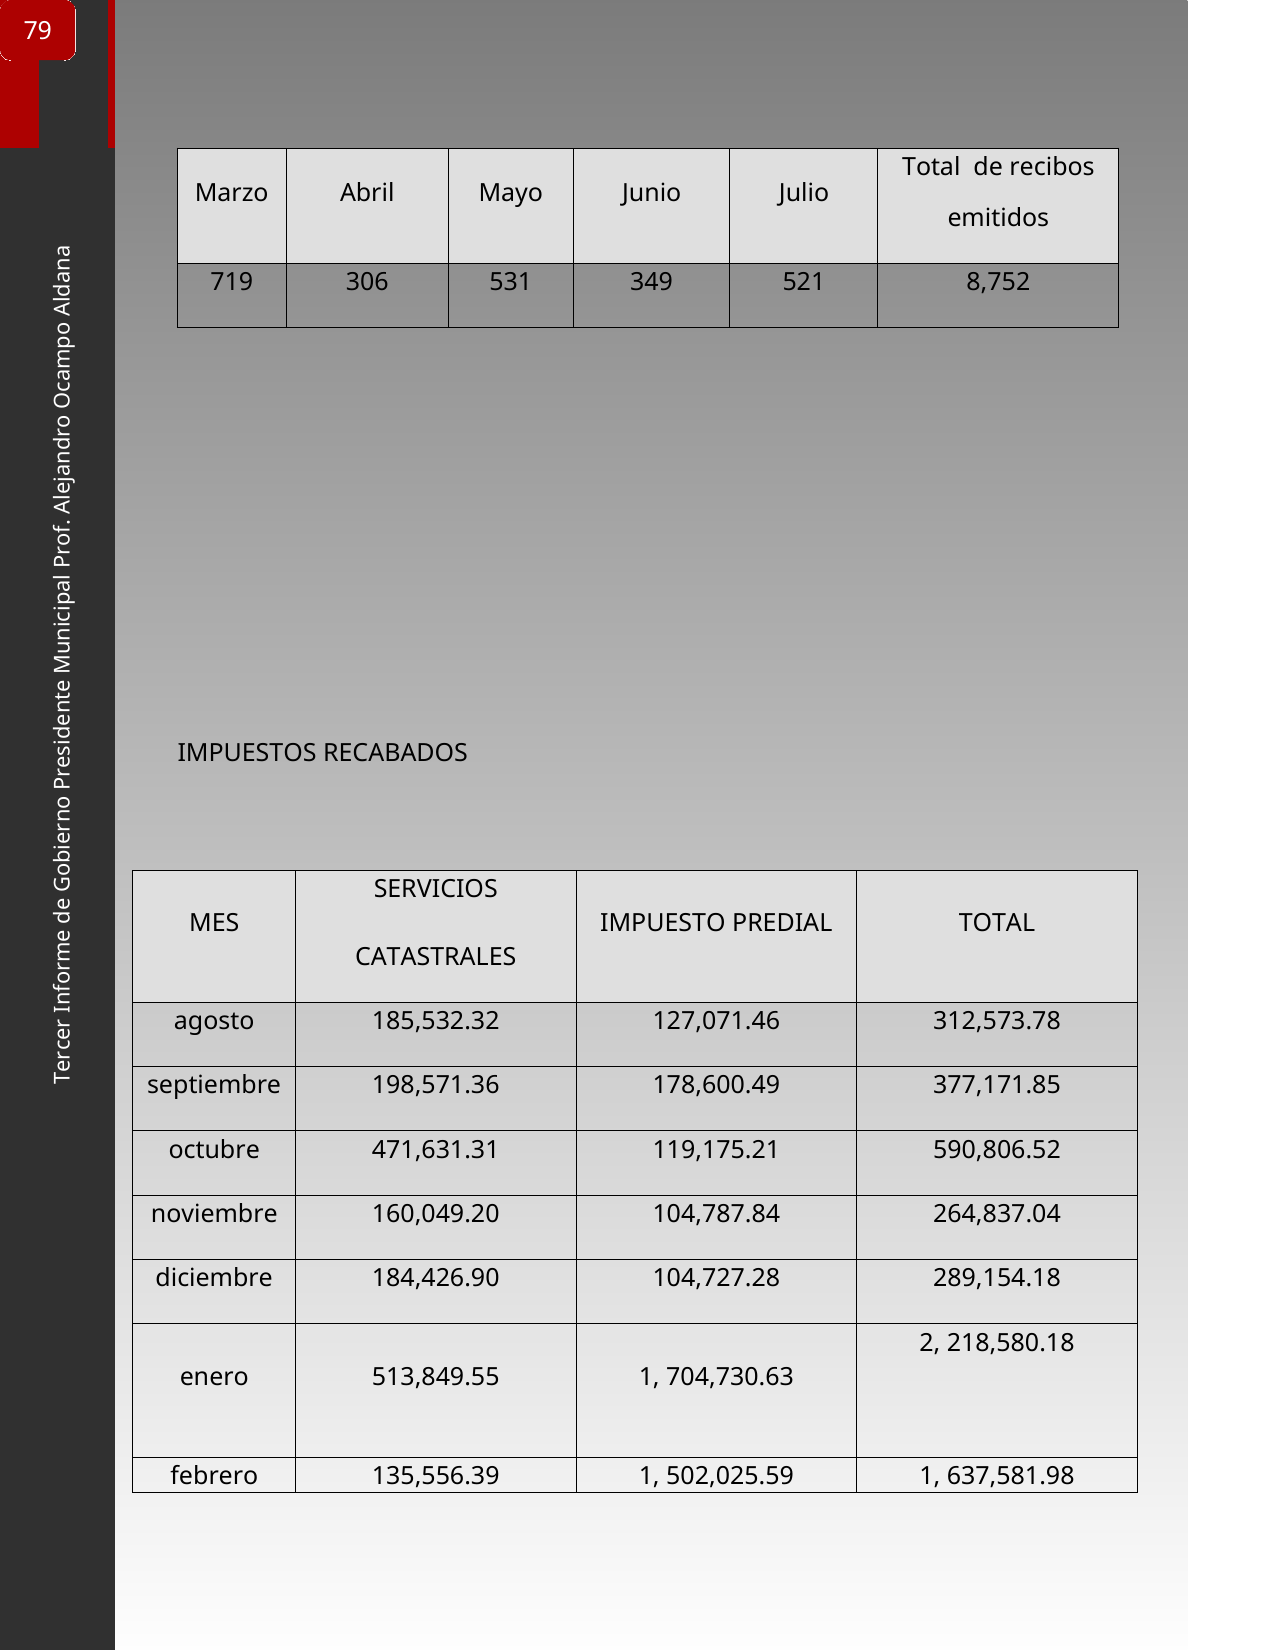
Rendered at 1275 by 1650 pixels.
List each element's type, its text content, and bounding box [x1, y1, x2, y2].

table_header IMPUESTO PREDIAL [577, 871, 856, 1002]
table_cell 1, 637,581.98 [857, 1458, 1137, 1492]
table_cell 1, 502,025.59 [577, 1458, 856, 1492]
table_cell 119,175.21 [577, 1131, 856, 1195]
table_cell Total de recibos emitidos [878, 149, 1118, 263]
table_cell 590,806.52 [857, 1131, 1137, 1195]
table_cell febrero [133, 1458, 295, 1492]
table_cell 306 [287, 264, 448, 327]
table_header MES [133, 871, 295, 1002]
table_cell Abril [287, 149, 448, 263]
table_cell 178,600.49 [577, 1067, 856, 1130]
table_cell 198,571.36 [296, 1067, 576, 1130]
table_cell 185,532.32 [296, 1003, 576, 1066]
table_cell 531 [449, 264, 573, 327]
table_cell octubre [133, 1131, 295, 1195]
table_cell agosto [133, 1003, 295, 1066]
table_cell Junio [574, 149, 729, 263]
table_header SERVICIOS CATASTRALES [296, 871, 576, 1002]
table_cell 521 [730, 264, 877, 327]
table_cell Marzo [178, 149, 286, 263]
table_cell 377,171.85 [857, 1067, 1137, 1130]
table_cell enero [133, 1324, 295, 1457]
table_cell Mayo [449, 149, 573, 263]
table_cell 289,154.18 [857, 1260, 1137, 1323]
table_cell 264,837.04 [857, 1196, 1137, 1259]
table_cell 184,426.90 [296, 1260, 576, 1323]
table_cell 135,556.39 [296, 1458, 576, 1492]
table_cell 127,071.46 [577, 1003, 856, 1066]
table_cell 2, 218,580.18 [857, 1324, 1137, 1457]
table_cell 8,752 [878, 264, 1118, 327]
table_cell 513,849.55 [296, 1324, 576, 1457]
table_cell 719 [178, 264, 286, 327]
table_cell 471,631.31 [296, 1131, 576, 1195]
table_cell 349 [574, 264, 729, 327]
table_cell 104,727.28 [577, 1260, 856, 1323]
table_cell Julio [730, 149, 877, 263]
table_cell 312,573.78 [857, 1003, 1137, 1066]
table_header TOTAL [857, 871, 1137, 1002]
table_cell 104,787.84 [577, 1196, 856, 1259]
table_cell 160,049.20 [296, 1196, 576, 1259]
table_cell 1, 704,730.63 [577, 1324, 856, 1457]
table_cell septiembre [133, 1067, 295, 1130]
table_cell diciembre [133, 1260, 295, 1323]
table_cell noviembre [133, 1196, 295, 1259]
text IMPUESTOS RECABADOS [177, 734, 1053, 768]
